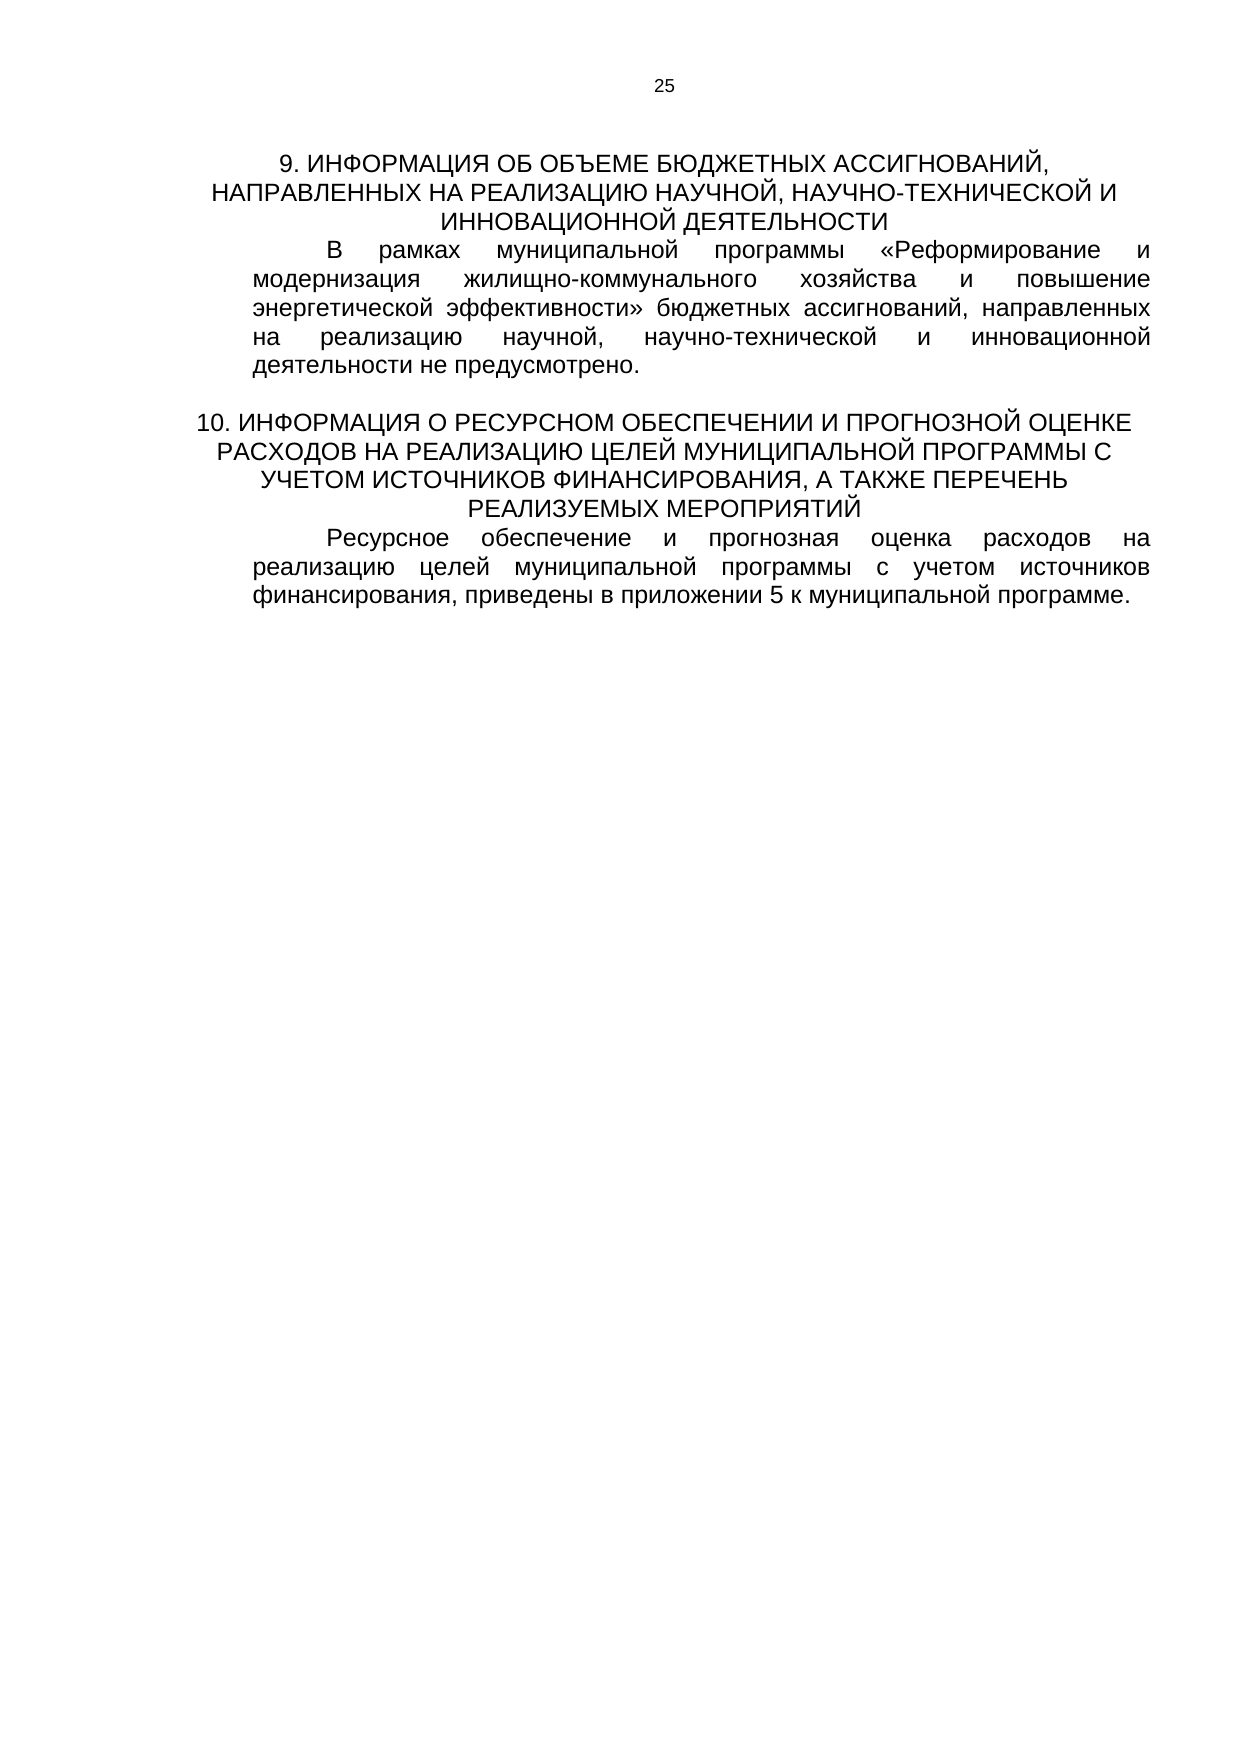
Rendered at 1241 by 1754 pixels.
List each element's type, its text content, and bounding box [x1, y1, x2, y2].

text Ресурсное обеспечение и прогнозная оценка расходов на реализацию целей муниципальной программы с учетом источников финансирования, приведены в приложении 5 к муниципальной программе. [252, 523, 1152, 609]
text 9. ИНФОРМАЦИЯ ОБ ОБЪЕМЕ БЮДЖЕТНЫХ АССИГНОВАНИЙ, НАПРАВЛЕННЫХ НА РЕАЛИЗАЦИЮ НАУЧНОЙ, НАУЧНО-ТЕХНИЧЕСКОЙ И ИННОВАЦИОННОЙ ДЕЯТЕЛЬНОСТИ [177, 149, 1152, 236]
text 10. ИНФОРМАЦИЯ О РЕСУРСНОМ ОБЕСПЕЧЕНИИ И ПРОГНОЗНОЙ ОЦЕНКЕ РАСХОДОВ НА РЕАЛИЗАЦИЮ ЦЕЛЕЙ МУНИЦИПАЛЬНОЙ ПРОГРАММЫ С УЧЕТОМ ИСТОЧНИКОВ ФИНАНСИРОВАНИЯ, А ТАКЖЕ ПЕРЕЧЕНЬ РЕАЛИЗУЕМЫХ МЕРОПРИЯТИЙ [177, 408, 1152, 523]
text В рамках муниципальной программы «Реформирование и модернизация жилищно-коммунального хозяйства и повышение энергетической эффективности» бюджетных ассигнований, направленных на реализацию научной, научно-технической и инновационной деятельности не предусмотрено. [252, 236, 1152, 379]
